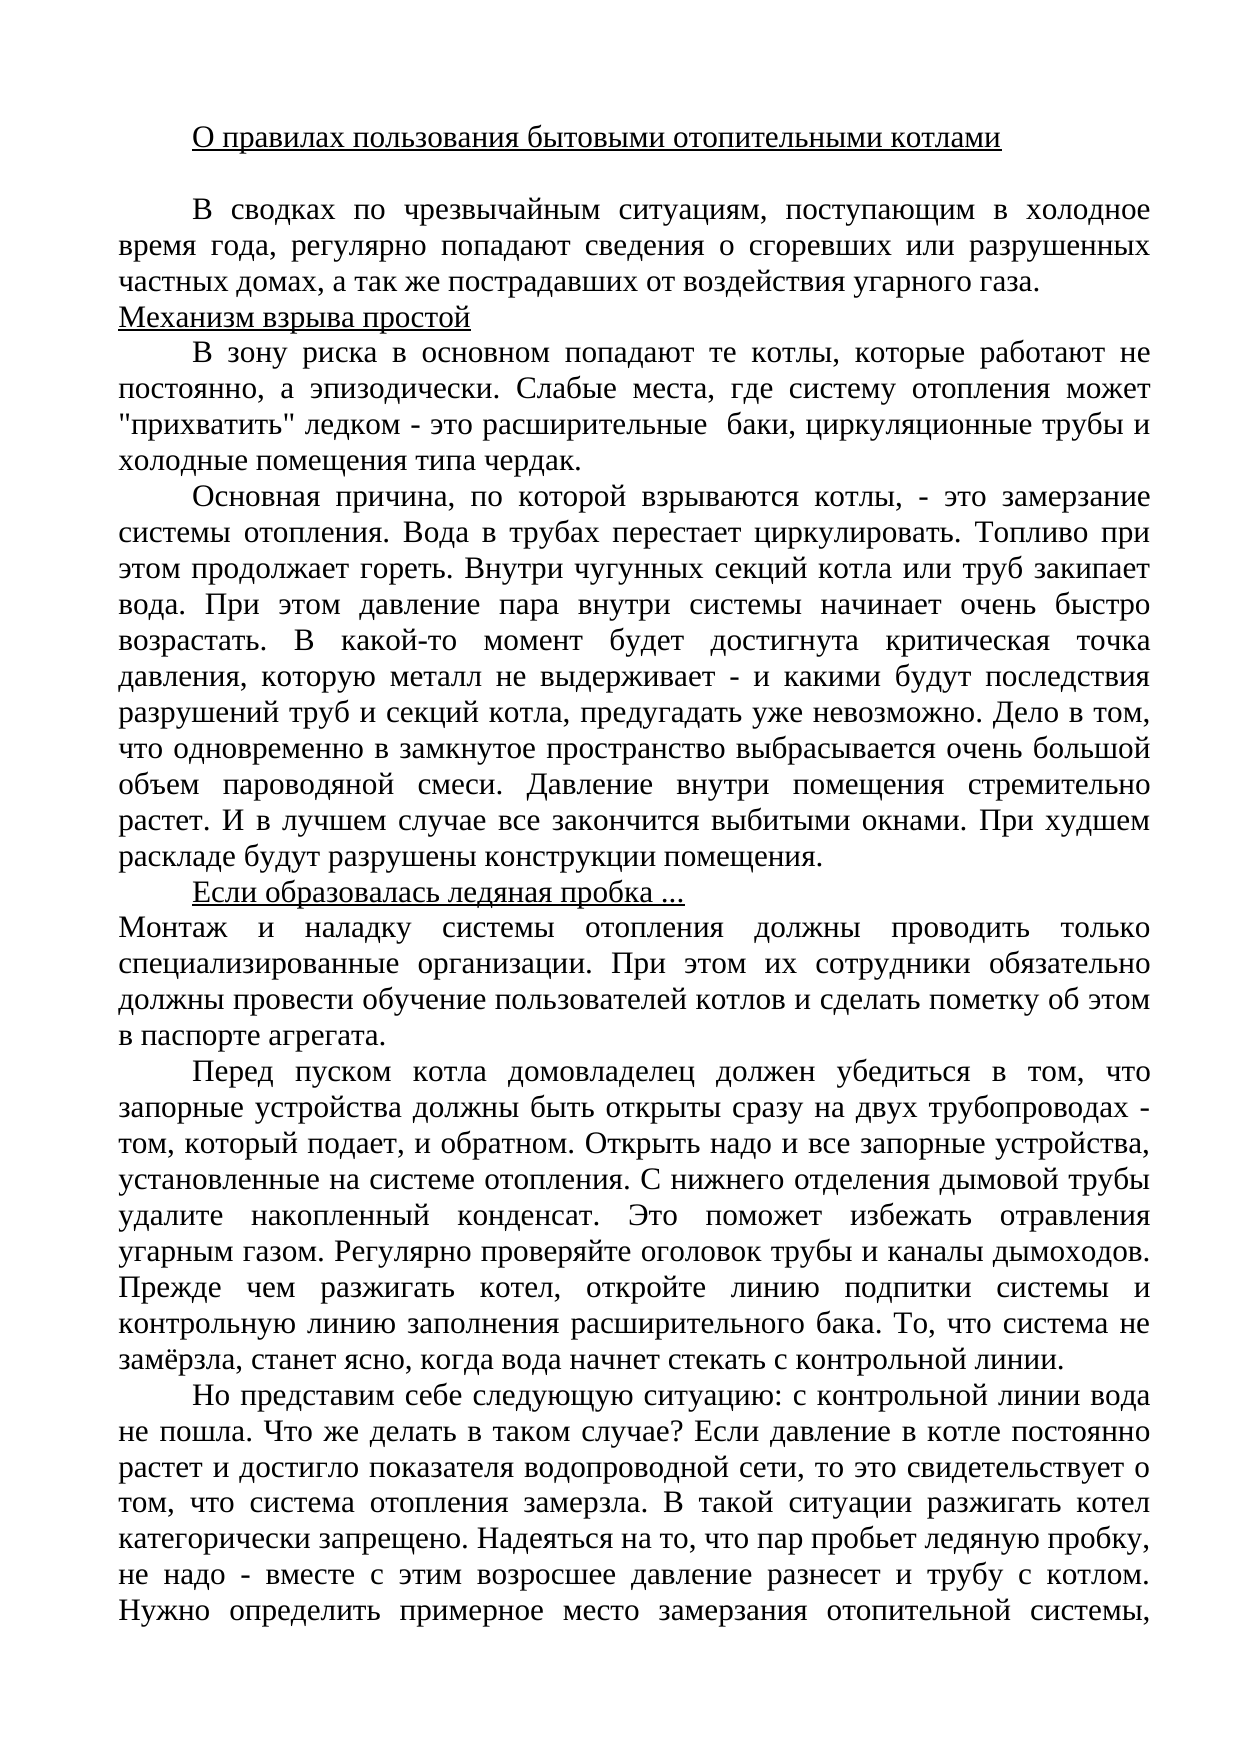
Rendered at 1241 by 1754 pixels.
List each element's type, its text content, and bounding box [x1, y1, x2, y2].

text Если образовалась ледяная пробка ... [118, 873, 1152, 909]
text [118, 1376, 1152, 1627]
text Механизм взрыва простой [118, 298, 1152, 334]
text В сводках по чрезвычайным ситуациям, поступающим в холодное время года, регулярно попадают сведения о сгоревших или разрушенных частных домах, а так же пострадавших от воздействия угарного газа. [118, 190, 1152, 298]
text Монтаж и наладку системы отопления должны проводить только специализированные организации. При этом их сотрудники обязательно должны провести обучение пользователей котлов и сделать пометку об этом в паспорте агрегата. [118, 909, 1152, 1052]
text В зону риска в основном попадают те котлы, которые работают не постоянно, а эпизодически. Слабые места, где систему отопления может "прихватить" ледком - это расширительные баки, циркуляционные трубы и холодные помещения типа чердак. [118, 334, 1152, 477]
text Основная причина, по которой взрываются котлы, - это замерзание системы отопления. Вода в трубах перестает циркулировать. Топливо при этом продолжает гореть. Внутри чугунных секций котла или труб закипает вода. При этом давление пара внутри системы начинает очень быстро возрастать. В какой-то момент будет достигнута критическая точка давления, которую металл не выдерживает - и какими будут последствия разрушений труб и секций котла, предугадать уже невозможно. Дело в том, что одновременно в замкнутое пространство выбрасывается очень большой объем пароводяной смеси. Давление внутри помещения стремительно растет. И в лучшем случае все закончится выбитыми окнами. При худшем раскладе будут разрушены конструкции помещения. [118, 477, 1152, 873]
text О правилах пользования бытовыми отопительными котлами [118, 118, 1152, 154]
text Перед пуском котла домовладелец должен убедиться в том, что запорные устройства должны быть открыты сразу на двух трубопроводах - том, который подает, и обратном. Открыть надо и все запорные устройства, установленные на системе отопления. С нижнего отделения дымовой трубы удалите накопленный конденсат. Это поможет избежать отравления угарным газом. Регулярно проверяйте оголовок трубы и каналы дымоходов. Прежде чем разжигать котел, откройте линию подпитки системы и контрольную линию заполнения расширительного бака. То, что система не замёрзла, станет ясно, когда вода начнет стекать с контрольной линии. [118, 1052, 1152, 1376]
